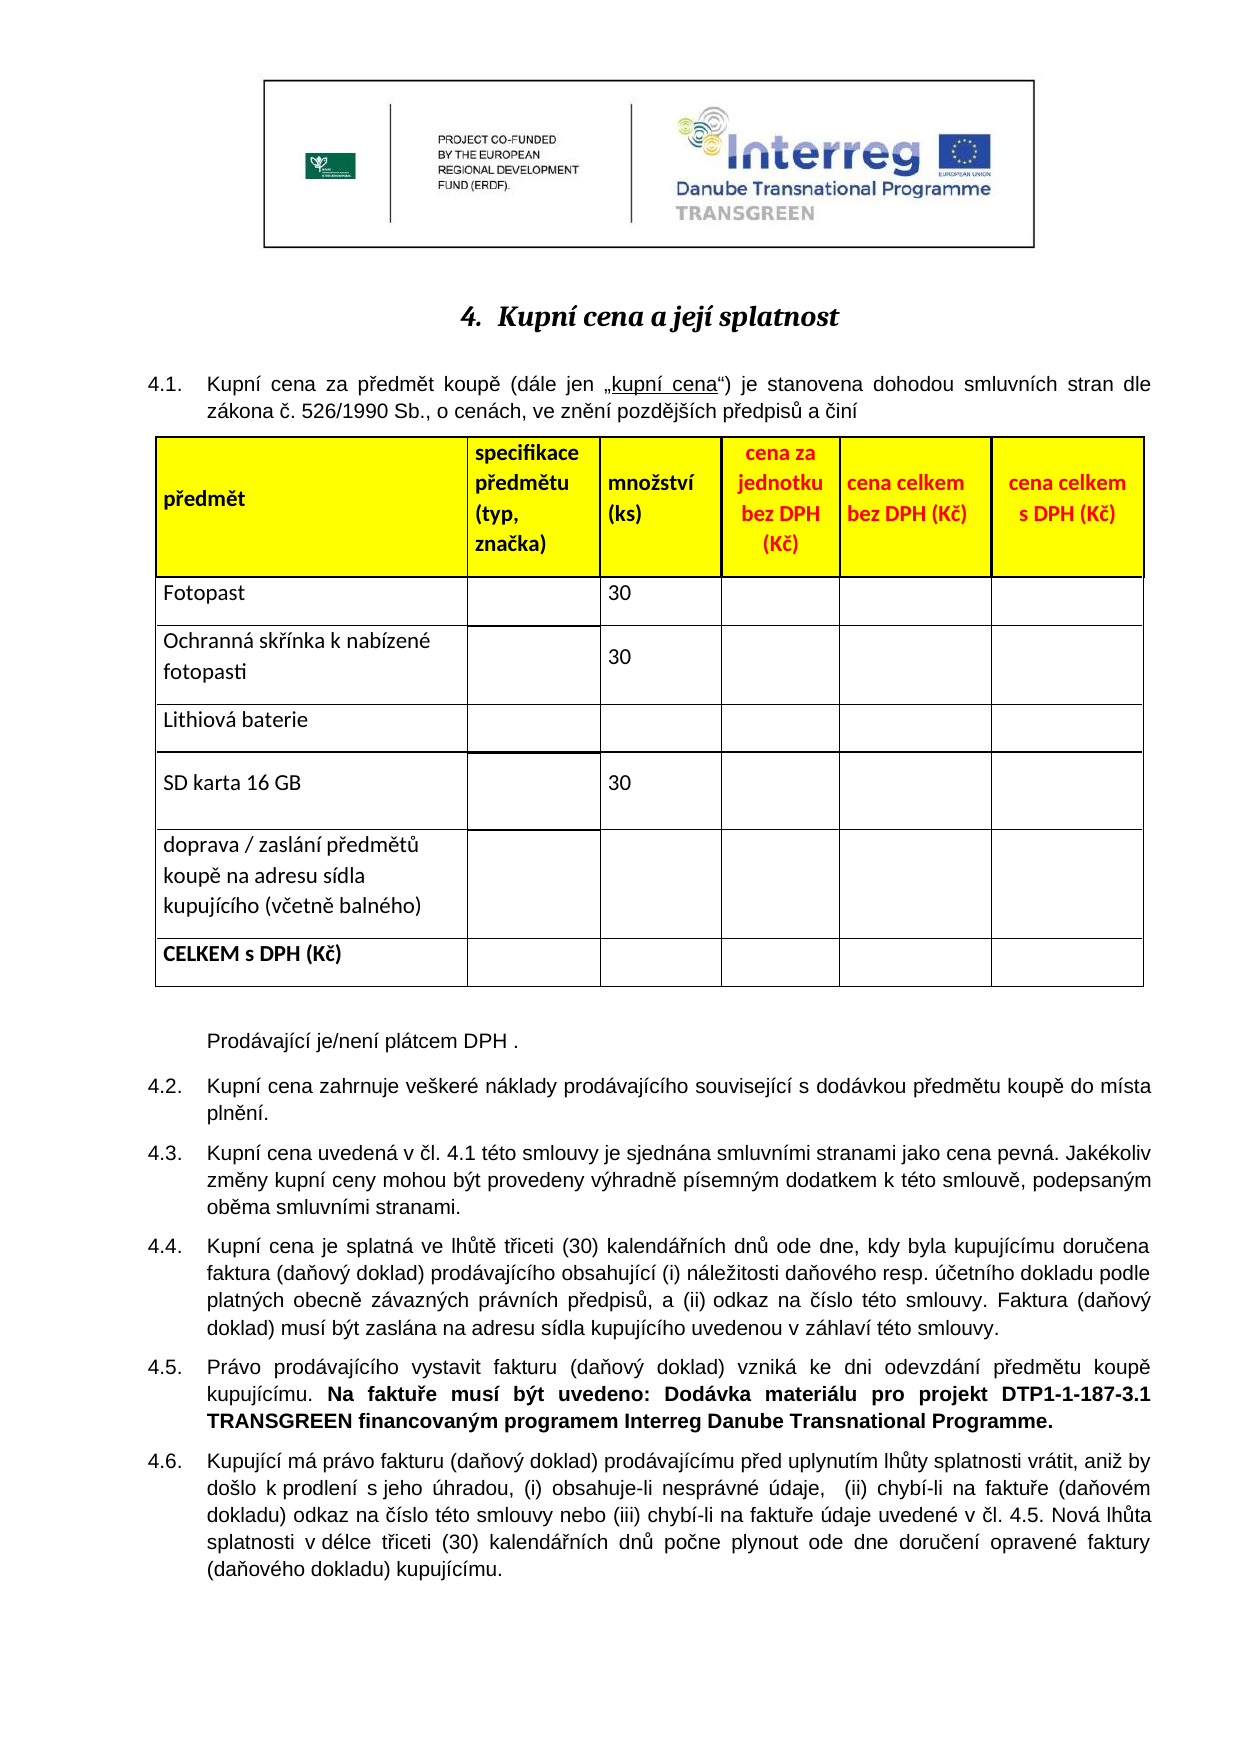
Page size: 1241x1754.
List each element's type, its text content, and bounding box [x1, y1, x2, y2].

text Prodávající je/není plátcem DPH . [148, 1029, 1152, 1053]
table_cell [992, 625, 1143, 704]
list Kupní cena zahrnuje veškeré náklady prodávajícího související s dodávkou předmětu koupě do místa plnění. [148, 1072, 1152, 1126]
table_cell [601, 705, 721, 751]
table_cell Lithiová baterie [156, 704, 467, 751]
table_cell [992, 938, 1143, 986]
table_cell [468, 831, 600, 938]
table_cell 30 [601, 626, 721, 704]
list Kupní cena uvedená v čl. 4.1 této smlouvy je sjednána smluvními stranami jako cena pevná. Jakékoliv změny kupní ceny mohou být provedeny výhradně písemným dodatkem k této smlouvě, podepsaným oběma smluvními stranami. [148, 1138, 1152, 1219]
table_cell [840, 939, 991, 986]
table_cell [840, 753, 991, 828]
table_cell [992, 829, 1143, 938]
table_header cena celkem s DPH (Kč) [993, 438, 1143, 576]
table_cell [601, 939, 721, 986]
list Právo prodávajícího vystavit fakturu (daňový doklad) vzniká ke dni odevzdání předmětu koupě kupujícímu. Na faktuře musí být uvedeno: Dodávka materiálu pro projekt DTP1-1-187-3.1 TRANSGREEN financovaným programem Interreg Danube Transnational Programme. [148, 1353, 1152, 1434]
table_cell [992, 576, 1143, 624]
table_cell [992, 751, 1143, 828]
table_cell Fotopast [156, 578, 467, 624]
table_header cena za jednotku bez DPH (Kč) [723, 438, 839, 576]
table_cell [840, 626, 991, 704]
table_cell [468, 754, 600, 828]
table_cell [722, 626, 839, 704]
table_cell doprava / zaslání předmětů koupě na adresu sídla kupujícího (včetně balného) [156, 829, 467, 938]
table_cell [468, 705, 600, 751]
table_cell [840, 705, 991, 751]
table_cell 30 [601, 578, 721, 624]
table_cell [468, 627, 600, 704]
subtitle Kupní cena a její splatnost [148, 305, 1152, 332]
table_cell [722, 705, 839, 751]
table_cell Ochranná skřínka k nabízené fotopasti [156, 625, 467, 704]
table_cell [722, 830, 839, 938]
table_cell [468, 939, 600, 986]
table_cell [722, 939, 839, 986]
table_cell [601, 830, 721, 938]
table_header předmět [157, 438, 467, 576]
table_cell [722, 578, 839, 624]
list Kupující má právo fakturu (daňový doklad) prodávajícímu před uplynutím lhůty splatnosti vrátit, aniž by došlo k prodlení s jeho úhradou, (i) obsahuje-li nesprávné údaje, (ii) chybí-li na faktuře (daňovém dokladu) odkaz na číslo této smlouvy nebo (iii) chybí-li na faktuře údaje uvedené v čl. 4.5. Nová lhůta splatnosti v délce třiceti (30) kalendářních dnů počne plynout ode dne doručení opravené faktury (daňového dokladu) kupujícímu. [148, 1447, 1152, 1582]
table_cell [722, 753, 839, 828]
table_cell [840, 830, 991, 938]
table_header specifikace předmětu (typ, značka) [468, 438, 599, 576]
table_cell SD karta 16 GB [156, 751, 467, 828]
table_cell CELKEM s DPH (Kč) [156, 938, 467, 986]
table_header cena celkem bez DPH (Kč) [841, 438, 990, 576]
picture [256, 73, 1043, 255]
table_cell [992, 704, 1143, 751]
table_cell 30 [601, 753, 721, 828]
list Kupní cena za předmět koupě (dále jen „kupní cena“) je stanovena dohodou smluvních stran dle zákona č. 526/1990 Sb., o cenách, ve znění pozdějších předpisů a činí [148, 369, 1152, 424]
table_cell [468, 578, 600, 624]
table_header množství (ks) [601, 438, 720, 576]
table_cell [840, 578, 991, 624]
list Kupní cena je splatná ve lhůtě třiceti (30) kalendářních dnů ode dne, kdy byla kupujícímu doručena faktura (daňový doklad) prodávajícího obsahující (i) náležitosti daňového resp. účetního dokladu podle platných obecně závazných právních předpisů, a (ii) odkaz na číslo této smlouvy. Faktura (daňový doklad) musí být zaslána na adresu sídla kupujícího uvedenou v záhlaví této smlouvy. [148, 1232, 1152, 1340]
